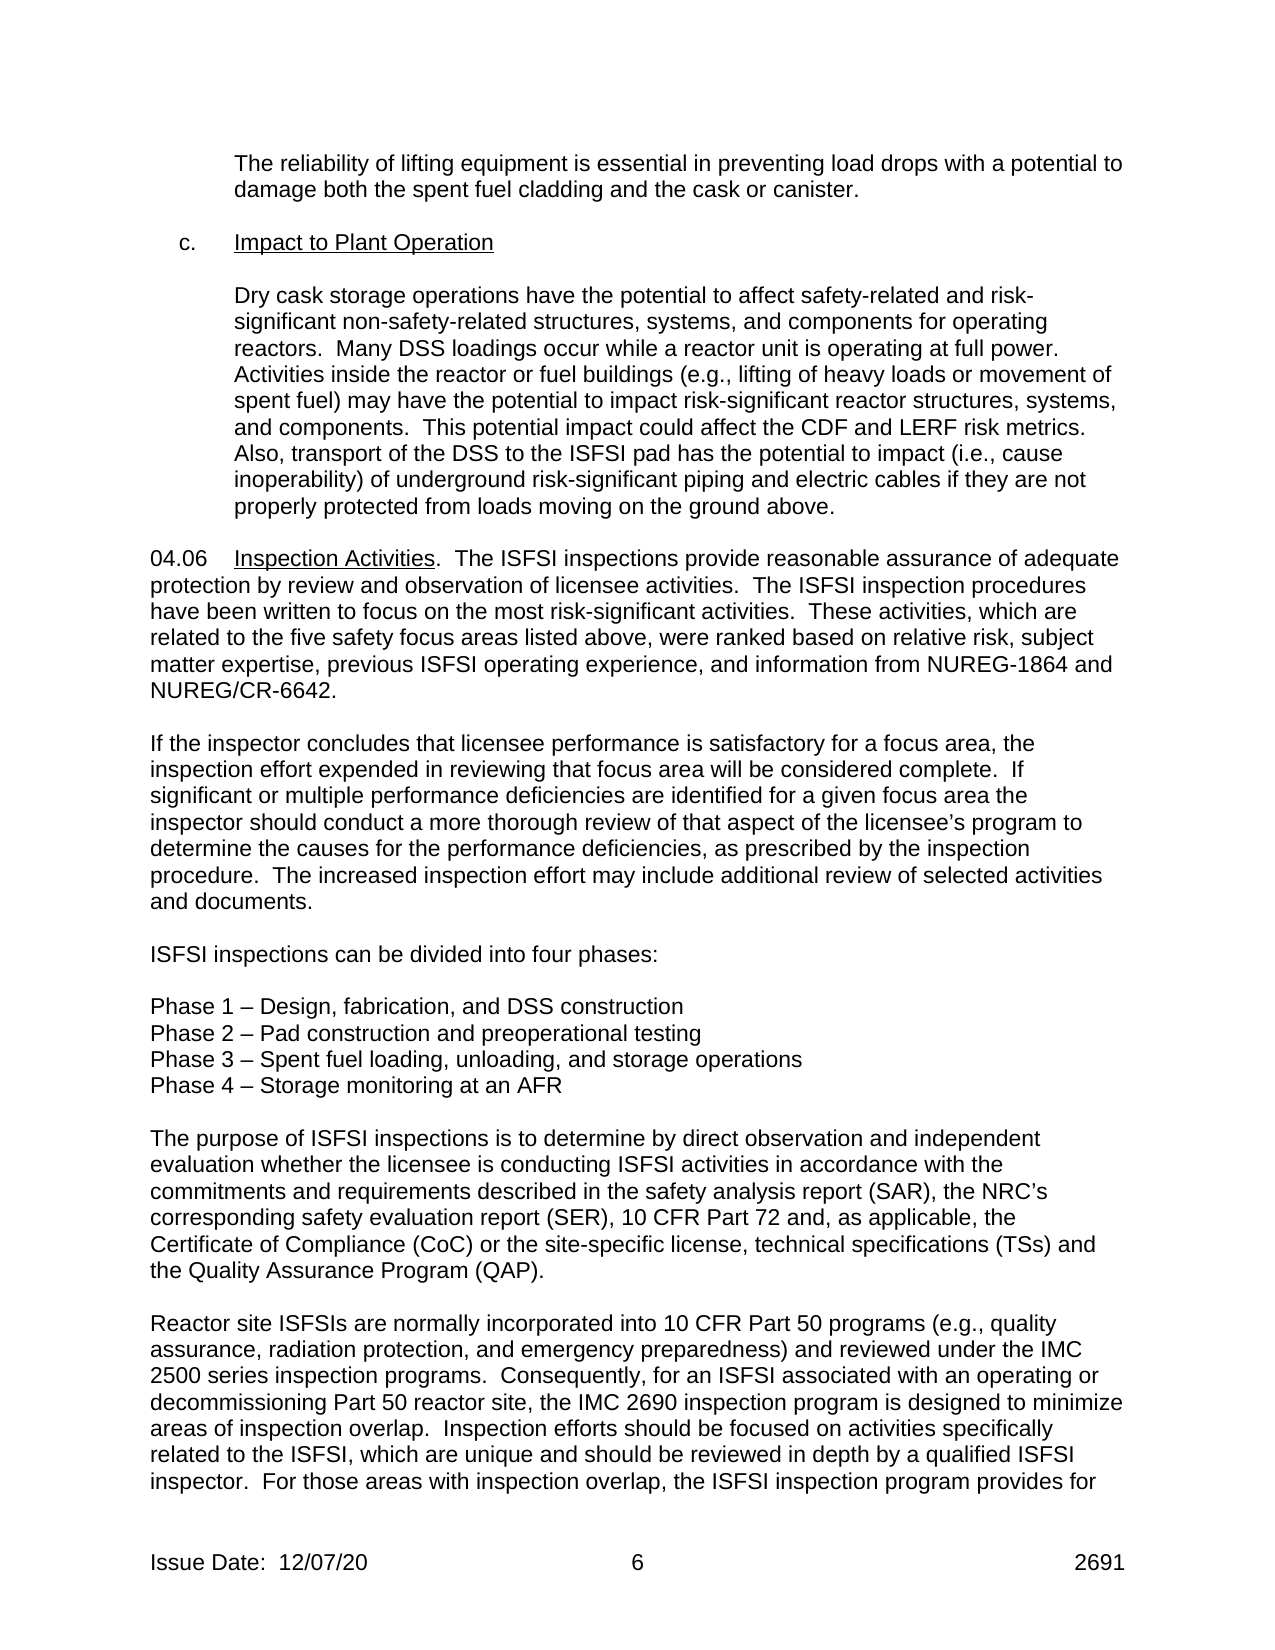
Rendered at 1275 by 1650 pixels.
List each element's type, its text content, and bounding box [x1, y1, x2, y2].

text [234, 150, 1125, 203]
text Phase 1 – Design, fabrication, and DSS construction [150, 993, 1125, 1020]
text Phase 3 – Spent fuel loading, unloading, and storage operations [150, 1046, 1125, 1072]
text 04.06 Inspection Activities . The ISFSI inspections provide reasonable assurance of adequate protection by review and observation of licensee activities. The ISFSI inspection procedures have been written to focus on the most risk-significant activities. These activities, which are related to the five safety focus areas listed above, were ranked based on relative risk, subject matter expertise, previous ISFSI operating experience, and information from NUREG-1864 and NUREG/CR-6642. [150, 545, 1125, 703]
list Impact to Plant Operation [178, 229, 1125, 255]
text Dry cask storage operations have the potential to affect safety-related and risk-significant non-safety-related structures, systems, and components for operating reactors. Many DSS loadings occur while a reactor unit is operating at full power. Activities inside the reactor or fuel buildings (e.g., lifting of heavy loads or movement of spent fuel) may have the potential to impact risk-significant reactor structures, systems, and components. This potential impact could affect the CDF and LERF risk metrics. Also, transport of the DSS to the ISFSI pad has the potential to impact (i.e., cause inoperability) of underground risk-significant piping and electric cables if they are not properly protected from loads moving on the ground above. [234, 282, 1125, 519]
text Phase 4 – Storage monitoring at an AFR [150, 1072, 1125, 1099]
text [150, 1309, 1125, 1494]
text Phase 2 – Pad construction and preoperational testing [150, 1020, 1125, 1046]
text The purpose of ISFSI inspections is to determine by direct observation and independent evaluation whether the licensee is conducting ISFSI activities in accordance with the commitments and requirements described in the safety analysis report (SAR), the NRC’s corresponding safety evaluation report (SER), 10 CFR Part 72 and, as applicable, the Certificate of Compliance (CoC) or the site-specific license, technical specifications (TSs) and the Quality Assurance Program (QAP). [150, 1125, 1125, 1283]
text ISFSI inspections can be divided into four phases: [150, 941, 1125, 967]
text If the inspector concludes that licensee performance is satisfactory for a focus area, the inspection effort expended in reviewing that focus area will be considered complete. If significant or multiple performance deficiencies are identified for a given focus area the inspector should conduct a more thorough review of that aspect of the licensee’s program to determine the causes for the performance deficiencies, as prescribed by the inspection procedure. The increased inspection effort may include additional review of selected activities and documents. [150, 730, 1125, 914]
